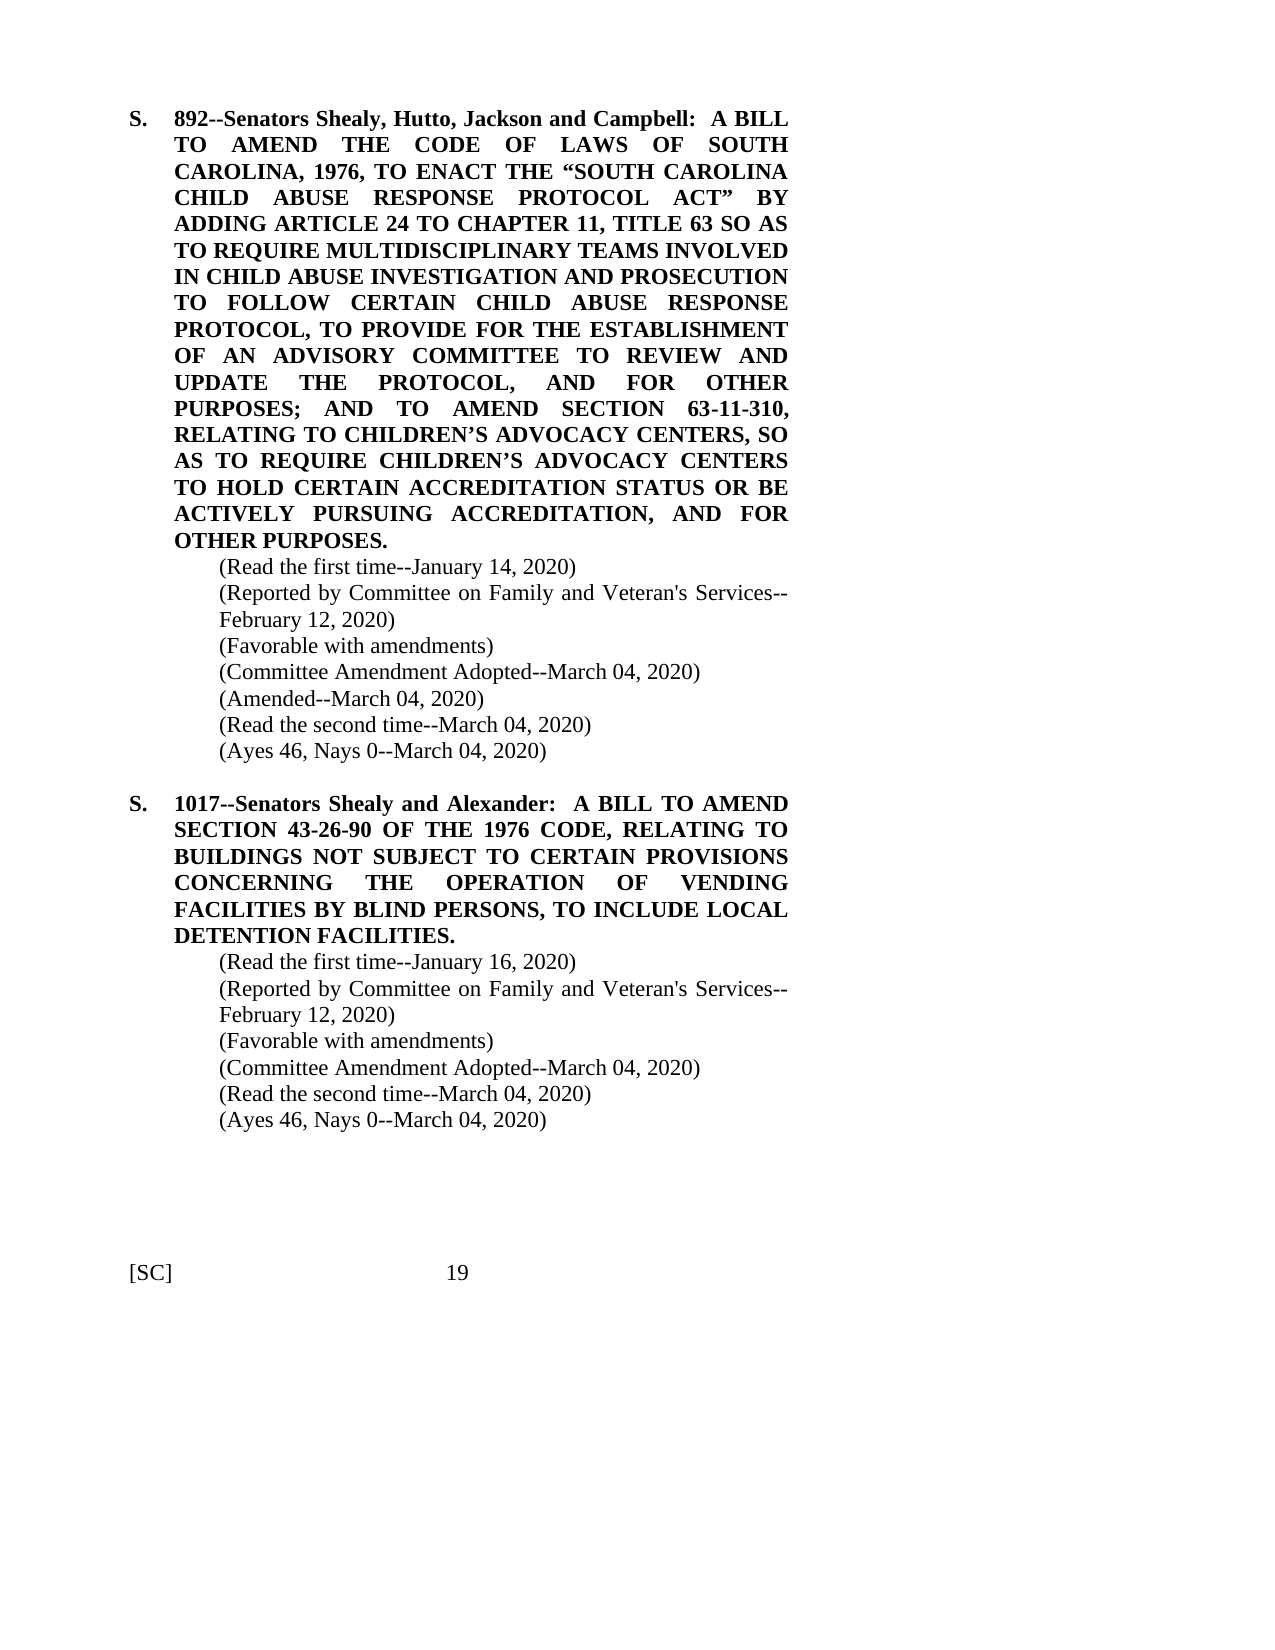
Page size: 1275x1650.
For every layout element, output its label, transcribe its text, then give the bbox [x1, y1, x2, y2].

text (Favorable with amendments) [219, 1027, 789, 1054]
text (Ayes 46, Nays 0--March 04, 2020) [219, 1106, 789, 1133]
text (Read the first time--January 16, 2020) [219, 948, 789, 975]
text (Favorable with amendments) [219, 632, 789, 658]
text S. 892--Senators Shealy, Hutto, Jackson and Campbell: A BILL TO AMEND THE CODE OF LAWS OF SOUTH CAROLINA, 1976, TO ENACT THE “SOUTH CAROLINA CHILD ABUSE RESPONSE PROTOCOL ACT” BY ADDING ARTICLE 24 TO CHAPTER 11, TITLE 63 SO AS TO REQUIRE MULTIDISCIPLINARY TEAMS INVOLVED IN CHILD ABUSE INVESTIGATION AND PROSECUTION TO FOLLOW CERTAIN CHILD ABUSE RESPONSE PROTOCOL, TO PROVIDE FOR THE ESTABLISHMENT OF AN ADVISORY COMMITTEE TO REVIEW AND UPDATE THE PROTOCOL, AND FOR OTHER PURPOSES; AND TO AMEND SECTION 63-11-310, RELATING TO CHILDREN’S ADVOCACY CENTERS, SO AS TO REQUIRE CHILDREN’S ADVOCACY CENTERS TO HOLD CERTAIN ACCREDITATION STATUS OR BE ACTIVELY PURSUING ACCREDITATION, AND FOR OTHER PURPOSES. [129, 105, 789, 553]
text (Ayes 46, Nays 0--March 04, 2020) [219, 737, 789, 764]
text (Read the second time--March 04, 2020) [219, 1080, 789, 1106]
text S. 1017--Senators Shealy and Alexander: A BILL TO AMEND SECTION 43-26-90 OF THE 1976 CODE, RELATING TO BUILDINGS NOT SUBJECT TO CERTAIN PROVISIONS CONCERNING THE OPERATION OF VENDING FACILITIES BY BLIND PERSONS, TO INCLUDE LOCAL DETENTION FACILITIES. [129, 790, 789, 948]
text (Committee Amendment Adopted--March 04, 2020) [219, 1054, 789, 1080]
text (Reported by Committee on Family and Veteran's Services--February 12, 2020) [219, 579, 789, 632]
text (Reported by Committee on Family and Veteran's Services--February 12, 2020) [219, 975, 789, 1027]
text (Read the first time--January 14, 2020) [219, 553, 789, 579]
text (Committee Amendment Adopted--March 04, 2020) [219, 658, 789, 685]
text (Read the second time--March 04, 2020) [219, 711, 789, 737]
text (Amended--March 04, 2020) [219, 685, 789, 711]
